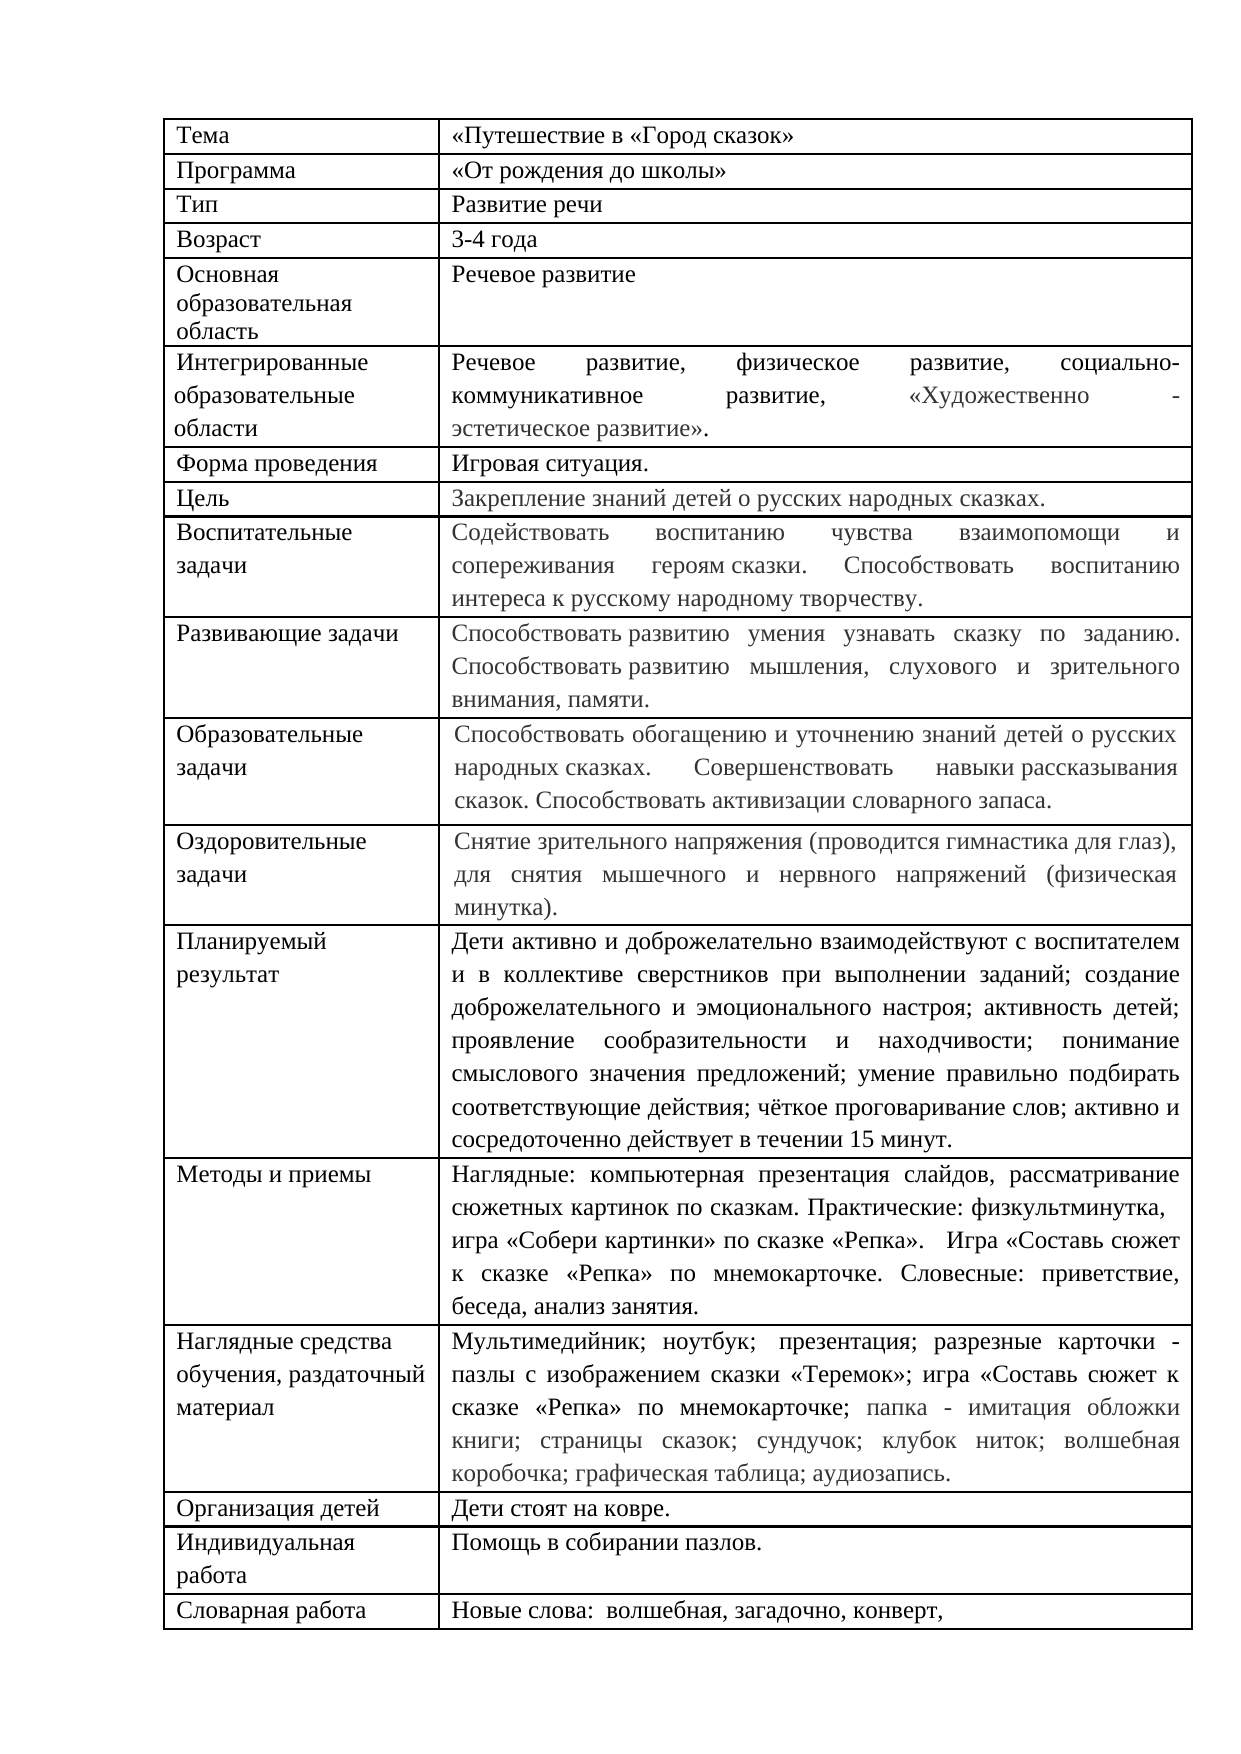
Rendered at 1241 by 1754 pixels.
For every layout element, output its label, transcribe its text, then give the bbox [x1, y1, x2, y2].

table_cell Организация детей [165, 1493, 438, 1525]
table_cell Дети активно и доброжелательно взаимодействуют с воспитателем и в коллективе сверстников при выполнении заданий; создание доброжелательного и эмоционального настроя; активность детей; проявление сообразительности и находчивости; понимание смыслового значения предложений; умение правильно подбирать соответствующие действия; чёткое проговаривание слов; активно и сосредоточенно действует в течении 15 минут. [440, 926, 1191, 1157]
table_cell Развитие речи [440, 190, 1191, 222]
table_cell Возраст [165, 224, 438, 257]
table_cell Индивидуальная работа [165, 1528, 438, 1593]
table_cell Форма проведения [165, 448, 438, 481]
table_cell Речевое развитие [440, 259, 1191, 345]
table_cell Интегрированные образовательные области [165, 347, 438, 446]
table_header «Путешествие в «Город сказок» [440, 120, 1191, 153]
table_cell Содействовать воспитанию чувства взаимопомощи и сопереживания героям сказки. Способствовать воспитанию интереса к русскому народному творчеству. [440, 518, 1191, 616]
table_cell Помощь в собирании пазлов. [440, 1528, 1191, 1593]
table_cell Способствовать развитию умения узнавать сказку по заданию. Способствовать развитию мышления, слухового и зрительного внимания, памяти. [440, 618, 1191, 717]
table_cell Программа [165, 155, 438, 187]
table_header Тема [165, 120, 438, 153]
table_cell Дети стоят на ковре. [440, 1493, 1191, 1525]
table_cell Игровая ситуация. [440, 448, 1191, 481]
table_cell Закрепление знаний детей о русских народных сказках. [440, 483, 1191, 515]
table_cell Словарная работа [165, 1595, 438, 1628]
table_cell Планируемый результат [165, 926, 438, 1157]
table_cell Речевое развитие, физическое развитие, социально-коммуникативное развитие, «Художественно - эстетическое развитие». [440, 347, 1191, 446]
table_cell Снятие зрительного напряжения (проводится гимнастика для глаз), для снятия мышечного и нервного напряжений (физическая минутка). [440, 826, 1191, 924]
table_cell Способствовать обогащению и уточнению знаний детей о русских народных сказках. Совершенствовать навыки рассказывания сказок. Способствовать активизации словарного запаса. [440, 719, 1191, 824]
table_cell Методы и приемы [165, 1159, 438, 1324]
table_cell Наглядные: компьютерная презентация слайдов, рассматривание сюжетных картинок по сказкам. Практические: физкультминутка, игра «Собери картинки» по сказке «Репка». Игра «Составь сюжет к сказке «Репка» по мнемокарточке. Словесные: приветствие, беседа, анализ занятия. [440, 1159, 1191, 1324]
table_cell 3-4 года [440, 224, 1191, 257]
table_cell Новые слова: волшебная, загадочно, конверт, [440, 1595, 1191, 1628]
table_cell Воспитательные задачи [165, 518, 438, 616]
table_cell «От рождения до школы» [440, 155, 1191, 187]
table_cell Образовательные задачи [165, 719, 438, 824]
table_cell Тип [165, 190, 438, 222]
table_cell Мультимедийник; ноутбук; презентация; разрезные карточки - пазлы с изображением сказки «Теремок»; игра «Составь сюжет к сказке «Репка» по мнемокарточке; папка - имитация обложки книги; страницы сказок; сундучок; клубок ниток; волшебная коробочка; графическая таблица; аудиозапись. [440, 1326, 1191, 1491]
table_cell Основная образовательная область [165, 259, 438, 345]
table_cell Развивающие задачи [165, 618, 438, 717]
table_cell Наглядные средства обучения, раздаточный материал [165, 1326, 438, 1491]
table_cell Оздоровительные задачи [165, 826, 438, 924]
table_cell Цель [165, 483, 438, 515]
